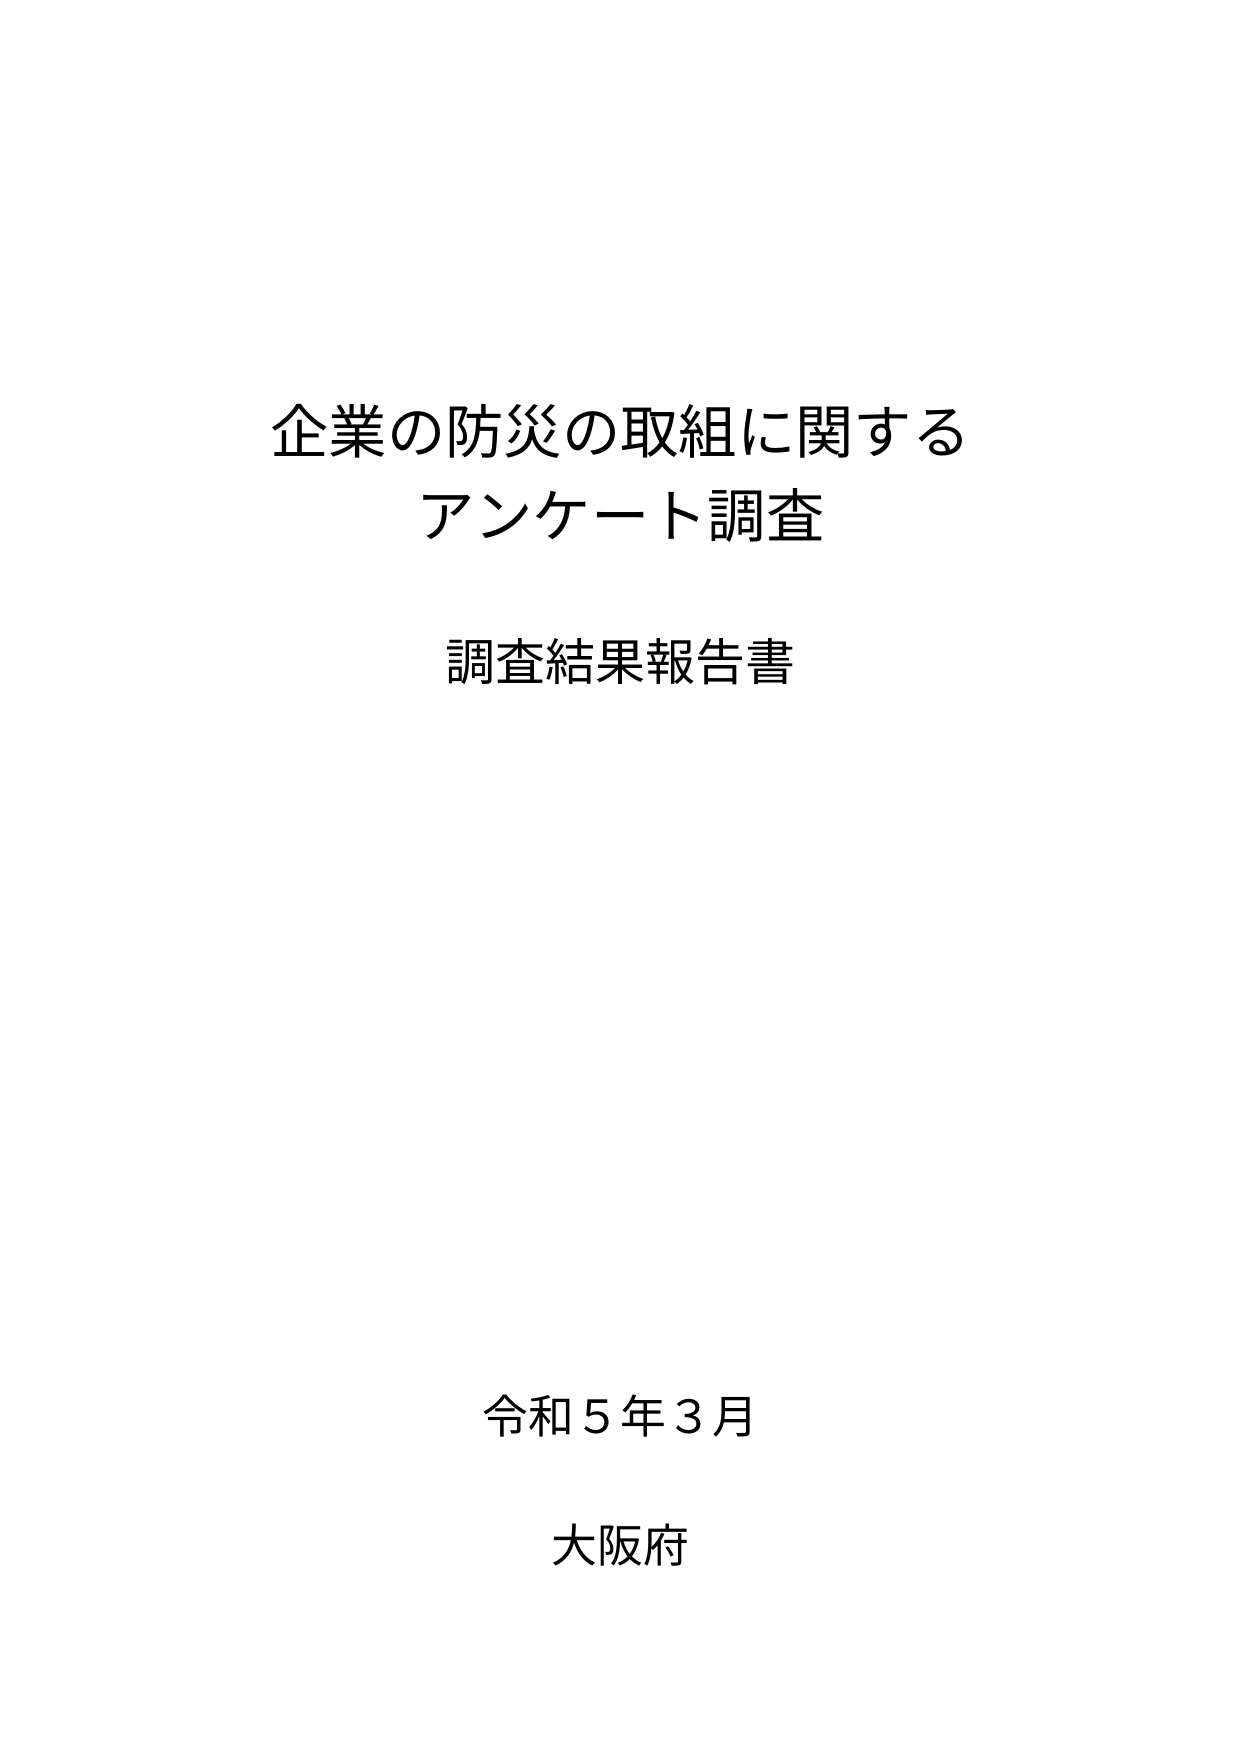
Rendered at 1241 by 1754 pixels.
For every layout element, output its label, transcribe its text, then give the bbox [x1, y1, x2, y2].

text 調査結果報告書 [177, 623, 1063, 695]
text 大阪府 [177, 1509, 1063, 1576]
text 令和５年３月 [177, 1380, 1063, 1447]
text アンケート調査 [177, 470, 1063, 555]
text 企業の防災の取組に関する [177, 386, 1063, 470]
